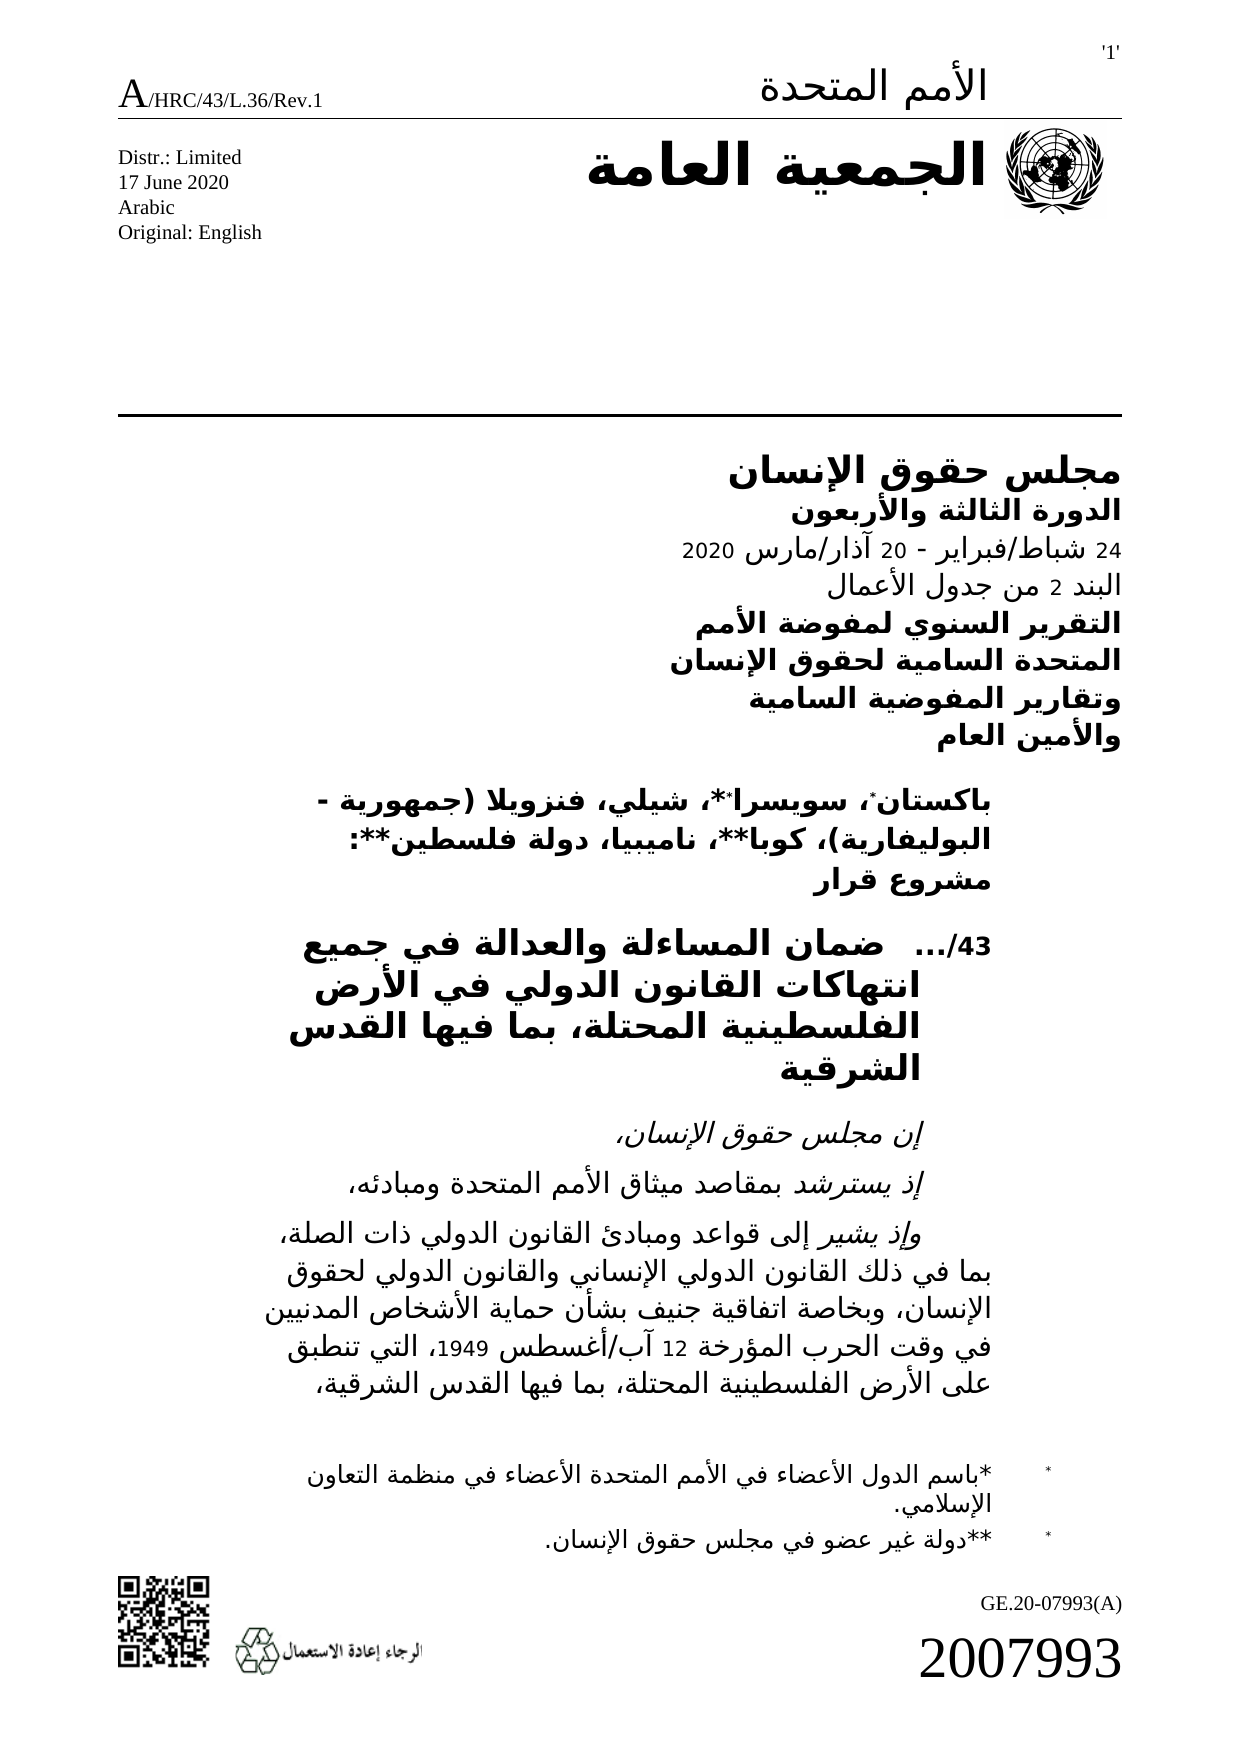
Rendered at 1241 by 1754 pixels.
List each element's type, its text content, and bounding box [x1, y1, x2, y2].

text البند 2 من جدول الأعمال [118, 566, 1122, 603]
table_cell Distr.: Limited 17 June 2020 Arabic Original: English [118, 119, 472, 414]
picture [1004, 120, 1107, 219]
text مجلس حقوق الإنسان [248, 453, 1122, 491]
picture [234, 1624, 422, 1678]
text إن مجلس حقوق الإنسان، [248, 1114, 992, 1151]
text 24 شباط/فبراير - 20 آذار/مارس 2020 [118, 528, 1122, 566]
table_cell الجمعية العامة [472, 119, 989, 414]
table_header الأمم المتحدة [472, 30, 989, 118]
text وإذ يشير إلى قواعد ومبادئ القانون الدولي ذات الصلة، بما في ذلك القانون الدولي الإنساني والقانون الدولي لحقوق الإنسان، وبخاصة اتفاقية جنيف بشأن حماية الأشخاص المدنيين في وقت الحرب المؤرخة 12 آب/أغسطس 1949، التي تنطبق على الأرض الفلسطينية المحتلة، بما فيها القدس الشرقية، [248, 1214, 992, 1401]
table_cell [989, 119, 1122, 414]
table_header [989, 30, 1122, 118]
text باكستان*، سويسرا**، شيلي، فنزويلا (جمهورية - البوليفارية)، كوبا**، ناميبيا، دولة فلسطين**: مشروع قرار [248, 778, 1122, 897]
text إذ يسترشد بمقاصد ميثاق الأمم المتحدة ومبادئه،‏ [248, 1164, 992, 1201]
text 43/... ضمان المساءلة والعدالة في جميع انتهاكات القانون الدولي في الأرض الفلسطينية المحتلة، بما فيها القدس الشرقية [248, 922, 992, 1089]
table_header A/HRC/43/L.36/Rev.1 [118, 30, 472, 118]
text التقرير السنوي لمفوضة الأمم المتحدة السامية لحقوق الإنسان وتقارير المفوضية السامية والأمين العام [637, 603, 1122, 753]
text الدورة الثالثة والأربعون [118, 491, 1122, 528]
picture [118, 1576, 211, 1669]
